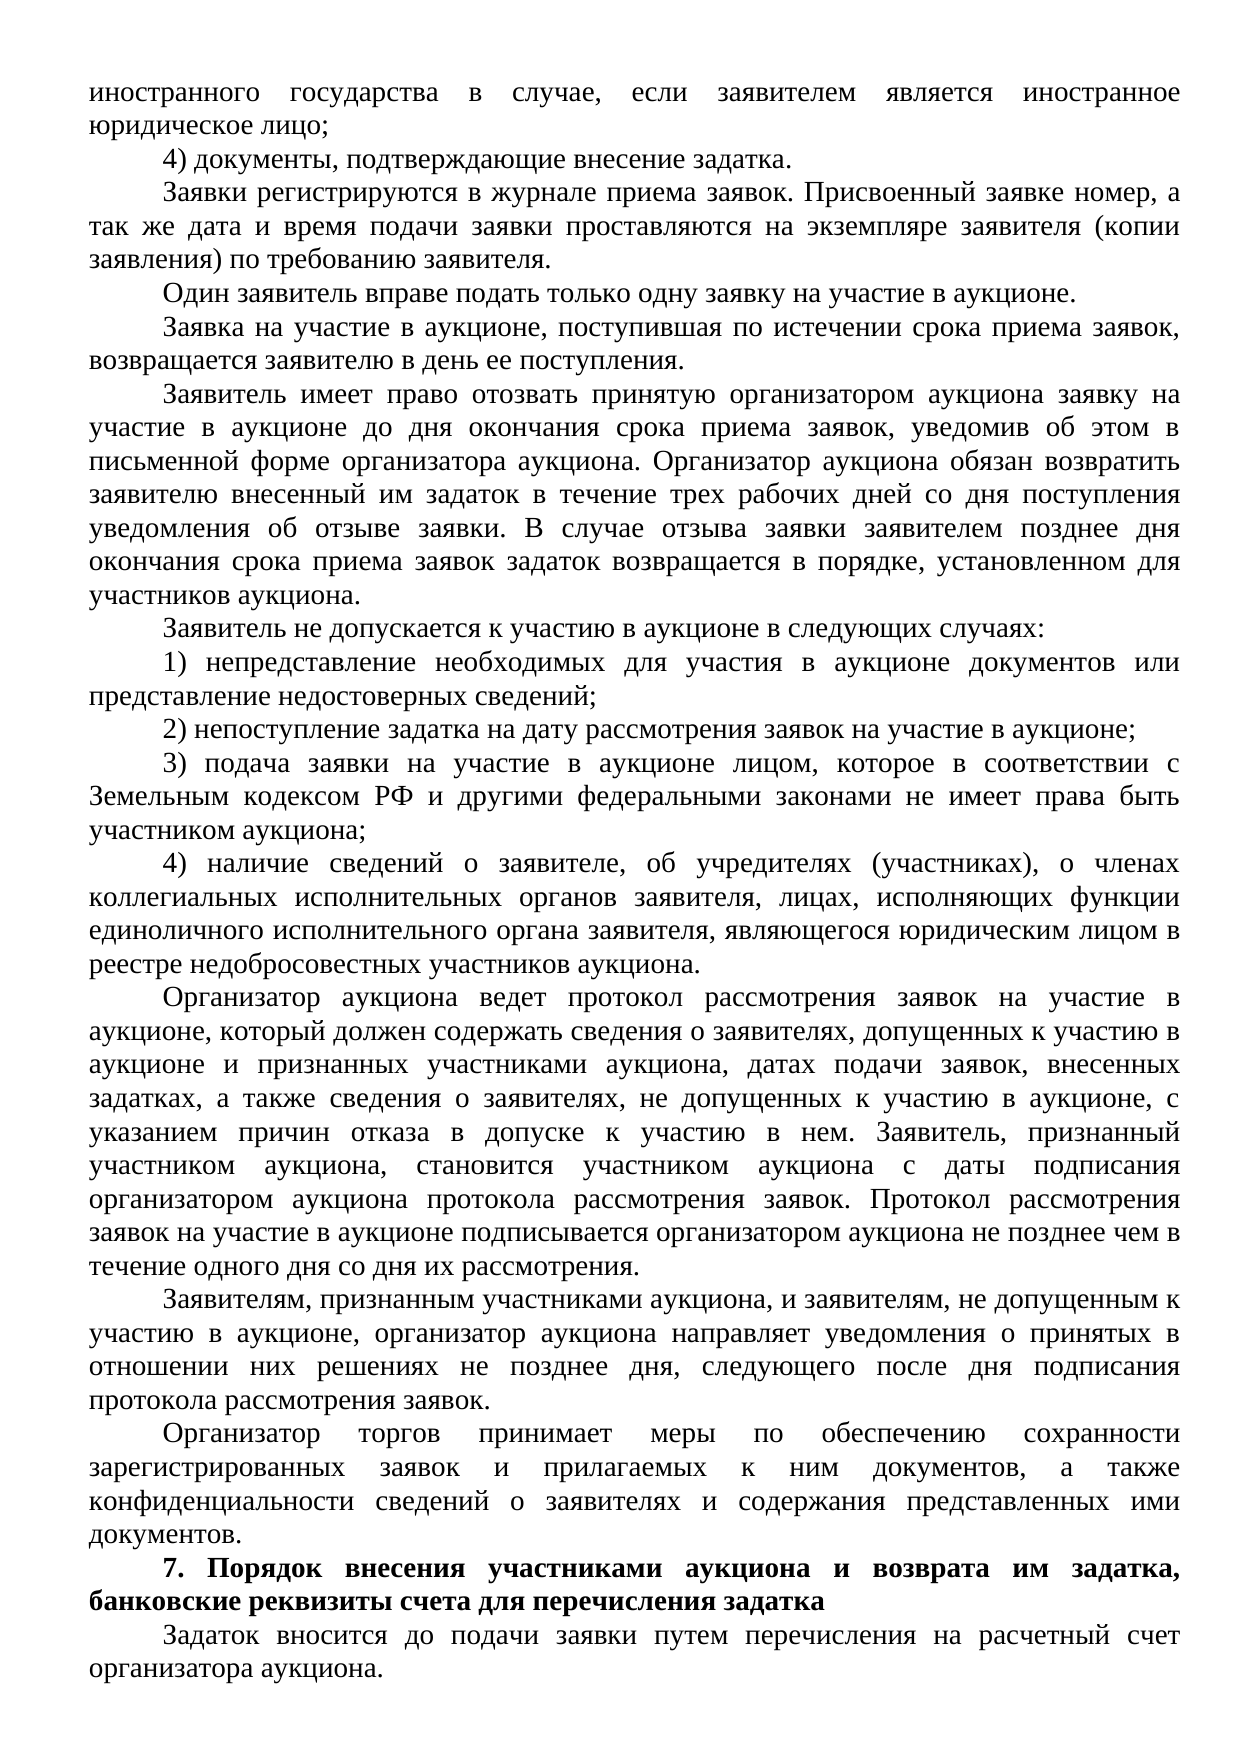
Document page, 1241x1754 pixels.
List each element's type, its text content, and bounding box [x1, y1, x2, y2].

text Заявитель не допускается к участию в аукционе в следующих случаях: [89, 611, 1181, 644]
text Организатор торгов принимает меры по обеспечению сохранности зарегистрированных заявок и прилагаемых к ним документов, а также конфиденциальности сведений о заявителях и содержания представленных ими документов. [89, 1416, 1181, 1550]
text 2) непоступление задатка на дату рассмотрения заявок на участие в аукционе; [89, 711, 1181, 745]
text 7. Порядок внесения участниками аукциона и возврата им задатка, банковские реквизиты счета для перечисления задатка [89, 1550, 1181, 1617]
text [89, 74, 1181, 141]
text Один заявитель вправе подать только одну заявку на участие в аукционе. [89, 275, 1181, 309]
text Заявки регистрируются в журнале приема заявок. Присвоенный заявке номер, а так же дата и время подачи заявки проставляются на экземпляре заявителя (копии заявления) по требованию заявителя. [89, 174, 1181, 275]
text 4) документы, подтверждающие внесение задатка. [89, 141, 1181, 174]
text Заявка на участие в аукционе, поступившая по истечении срока приема заявок, возвращается заявителю в день ее поступления. [89, 309, 1181, 376]
text Задаток вносится до подачи заявки путем перечисления на расчетный счет организатора аукциона. [89, 1617, 1181, 1684]
text Заявитель имеет право отозвать принятую организатором аукциона заявку на участие в аукционе до дня окончания срока приема заявок, уведомив об этом в письменной форме организатора аукциона. Организатор аукциона обязан возвратить заявителю внесенный им задаток в течение трех рабочих дней со дня поступления уведомления об отзыве заявки. В случае отзыва заявки заявителем позднее дня окончания срока приема заявок задаток возвращается в порядке, установленном для участников аукциона. [89, 376, 1181, 611]
text 1) непредставление необходимых для участия в аукционе документов или представление недостоверных сведений; [89, 644, 1181, 711]
text 3) подача заявки на участие в аукционе лицом, которое в соответствии с Земельным кодексом РФ и другими федеральными законами не имеет права быть участником аукциона; [89, 745, 1181, 845]
text Заявителям, признанным участниками аукциона, и заявителям, не допущенным к участию в аукционе, организатор аукциона направляет уведомления о принятых в отношении них решениях не позднее дня, следующего после дня подписания протокола рассмотрения заявок. [89, 1281, 1181, 1416]
text 4) наличие сведений о заявителе, об учредителях (участниках), о членах коллегиальных исполнительных органов заявителя, лицах, исполняющих функции единоличного исполнительного органа заявителя, являющегося юридическим лицом в реестре недобросовестных участников аукциона. [89, 845, 1181, 979]
text Организатор аукциона ведет протокол рассмотрения заявок на участие в аукционе, который должен содержать сведения о заявителях, допущенных к участию в аукционе и признанных участниками аукциона, датах подачи заявок, внесенных задатках, а также сведения о заявителях, не допущенных к участию в аукционе, с указанием причин отказа в допуске к участию в нем. Заявитель, признанный участником аукциона, становится участником аукциона с даты подписания организатором аукциона протокола рассмотрения заявок. Протокол рассмотрения заявок на участие в аукционе подписывается организатором аукциона не позднее чем в течение одного дня со дня их рассмотрения. [89, 979, 1181, 1281]
